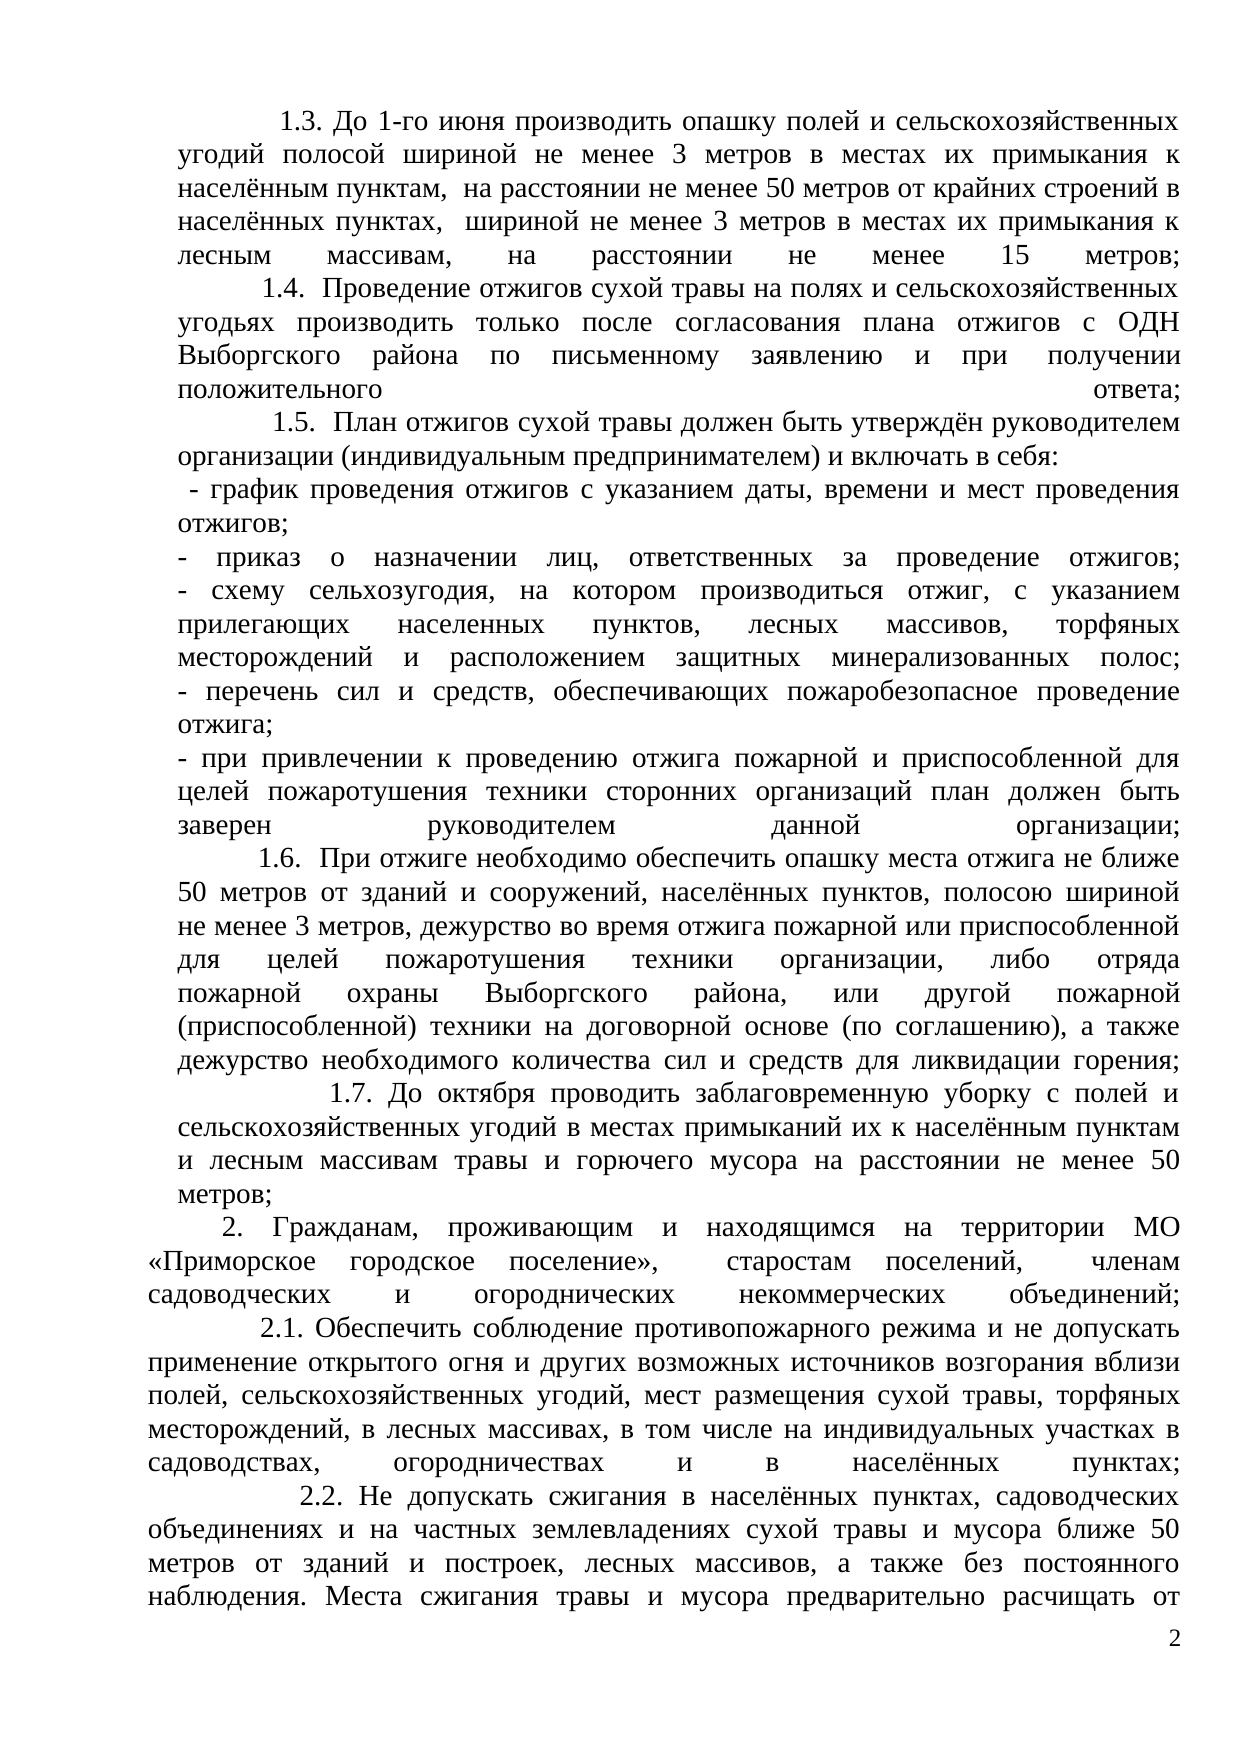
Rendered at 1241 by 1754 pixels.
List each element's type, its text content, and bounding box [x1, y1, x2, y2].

text - график проведения отжигов с указанием даты, времени и мест проведения отжигов; - приказ о назначении лиц, ответственных за проведение отжигов; - схему сельхозугодия, на котором производиться отжиг, с указанием прилегающих населенных пунктов, лесных массивов, торфяных месторождений и расположением защитных минерализованных полос; - перечень сил и средств, обеспечивающих пожаробезопасное проведение отжига; - при привлечении к проведению отжига пожарной и приспособленной для целей пожаротушения техники сторонних организаций план должен быть заверен руководителем данной организации; 1.6. При отжиге необходимо обеспечить опашку места отжига не ближе 50 метров от зданий и сооружений, населённых пунктов, полосою шириной не менее 3 метров, дежурство во время отжига пожарной или приспособленной для целей пожаротушения техники организации, либо отряда пожарной охраны Выборгского района, или другой пожарной (приспособленной) техники на договорной основе (по соглашению), а также дежурство необходимого количества сил и средств для ликвидации горения; 1.7. До октября проводить заблаговременную уборку с полей и сельскохозяйственных угодий в местах примыканий их к населённым пунктам и лесным массивам травы и горючего мусора на расстоянии не менее 50 метров; [177, 472, 1181, 1209]
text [148, 1209, 1181, 1612]
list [177, 103, 1181, 472]
